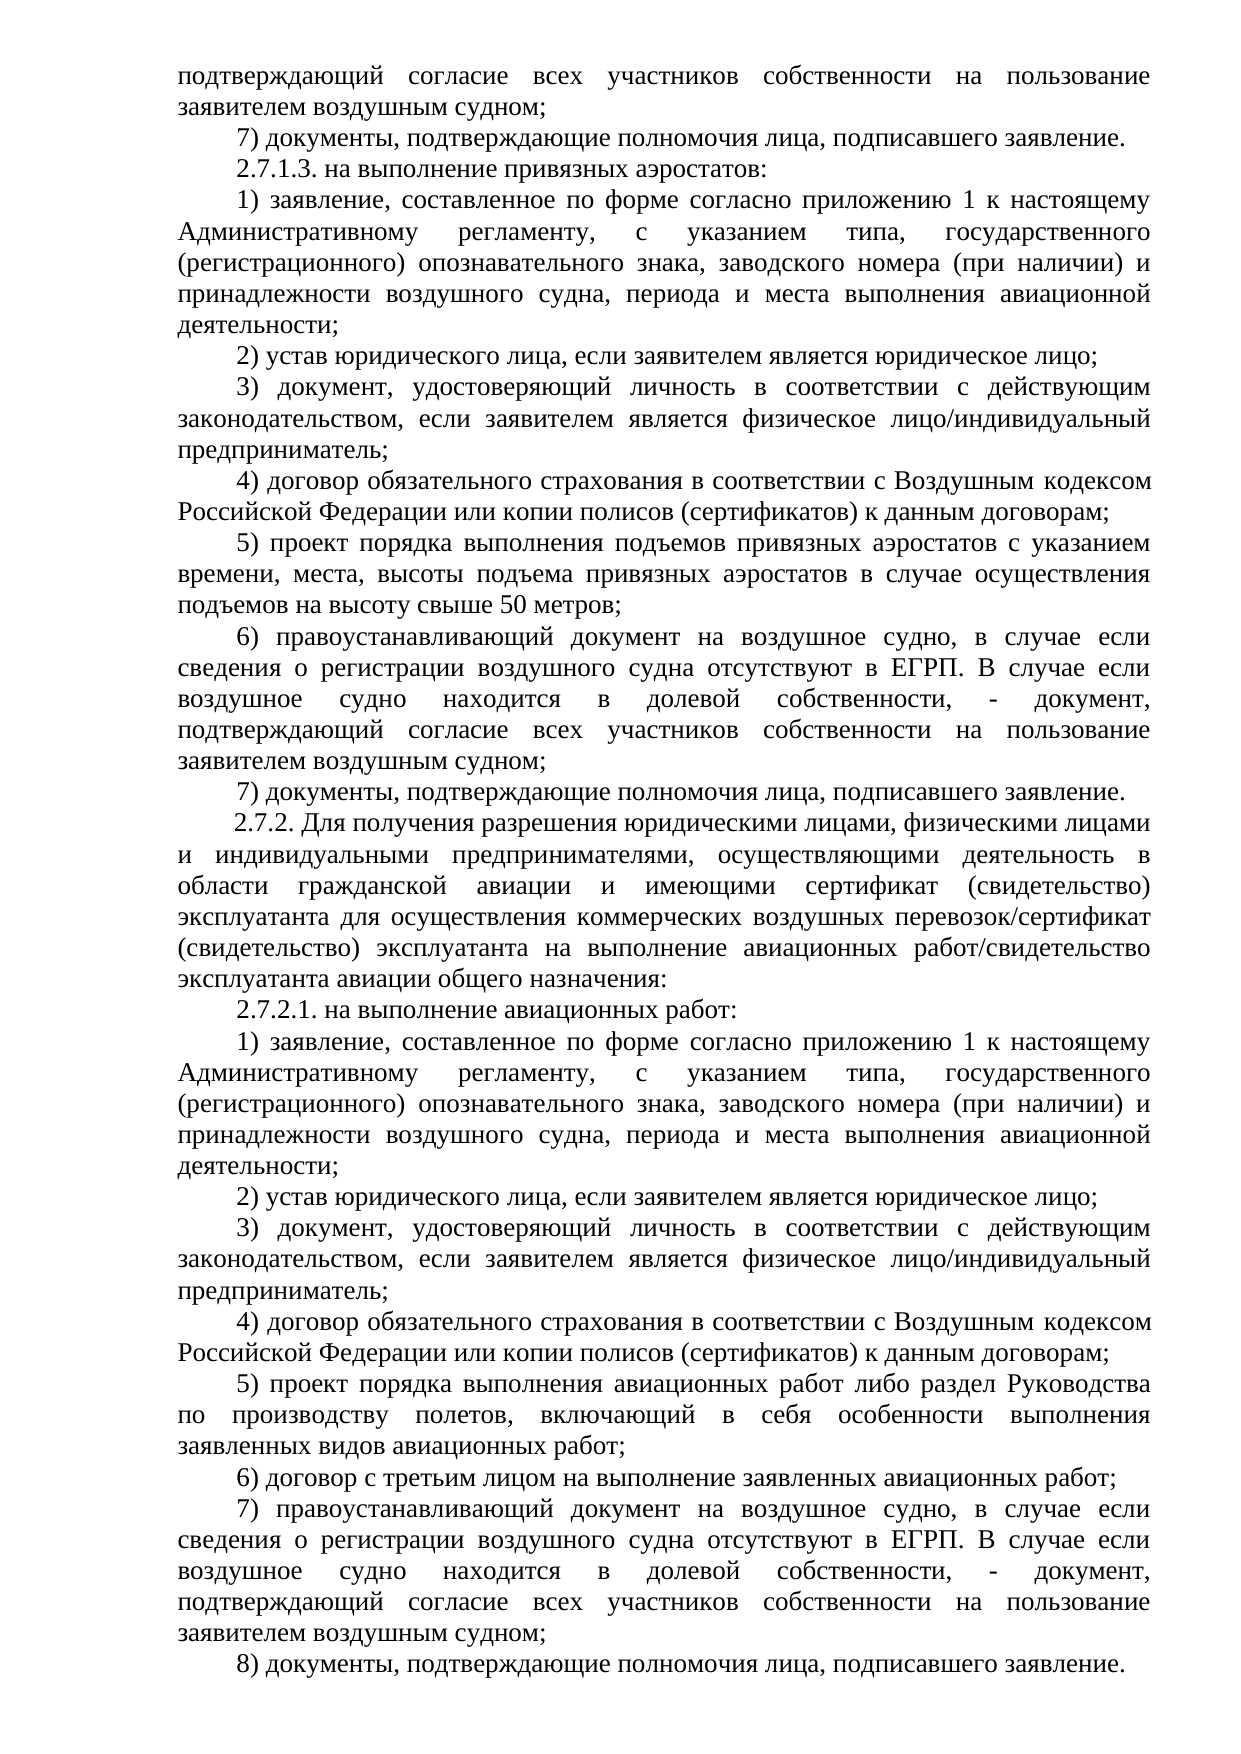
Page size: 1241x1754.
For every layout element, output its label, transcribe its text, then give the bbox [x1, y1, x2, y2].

text 2) устав юридического лица, если заявителем является юридическое лицо; [177, 339, 1152, 371]
text 2) устав юридического лица, если заявителем является юридическое лицо; [177, 1180, 1152, 1211]
text 8) документы, подтверждающие полномочия лица, подписавшего заявление. [177, 1647, 1152, 1679]
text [177, 59, 1152, 121]
text 2.7.1.3. на выполнение привязных аэростатов: [177, 152, 1152, 184]
text 4) договор обязательного страхования в соответствии с Воздушным кодексом Российской Федерации или копии полисов (сертификатов) к данным договорам; [177, 1305, 1152, 1367]
text 2.7.2. Для получения разрешения юридическими лицами, физическими лицами и индивидуальными предпринимателями, осуществляющими деятельность в области гражданской авиации и имеющими сертификат (свидетельство) эксплуатанта для осуществления коммерческих воздушных перевозок/сертификат (свидетельство) эксплуатанта на выполнение авиационных работ/свидетельство эксплуатанта авиации общего назначения: [177, 807, 1152, 993]
text 7) документы, подтверждающие полномочия лица, подписавшего заявление. [177, 121, 1152, 152]
text 5) проект порядка выполнения подъемов привязных аэростатов с указанием времени, места, высоты подъема привязных аэростатов в случае осуществления подъемов на высоту свыше 50 метров; [177, 526, 1152, 620]
text 7) правоустанавливающий документ на воздушное судно, в случае если сведения о регистрации воздушного судна отсутствуют в ЕГРП. В случае если воздушное судно находится в долевой собственности, - документ, подтверждающий согласие всех участников собственности на пользование заявителем воздушным судном; [177, 1492, 1152, 1647]
text 4) договор обязательного страхования в соответствии с Воздушным кодексом Российской Федерации или копии полисов (сертификатов) к данным договорам; [177, 464, 1152, 526]
text 2.7.2.1. на выполнение авиационных работ: [177, 993, 1152, 1024]
text 7) документы, подтверждающие полномочия лица, подписавшего заявление. [177, 775, 1152, 807]
text 5) проект порядка выполнения авиационных работ либо раздел Руководства по производству полетов, включающий в себя особенности выполнения заявленных видов авиационных работ; [177, 1367, 1152, 1461]
text 6) договор с третьим лицом на выполнение заявленных авиационных работ; [177, 1461, 1152, 1492]
